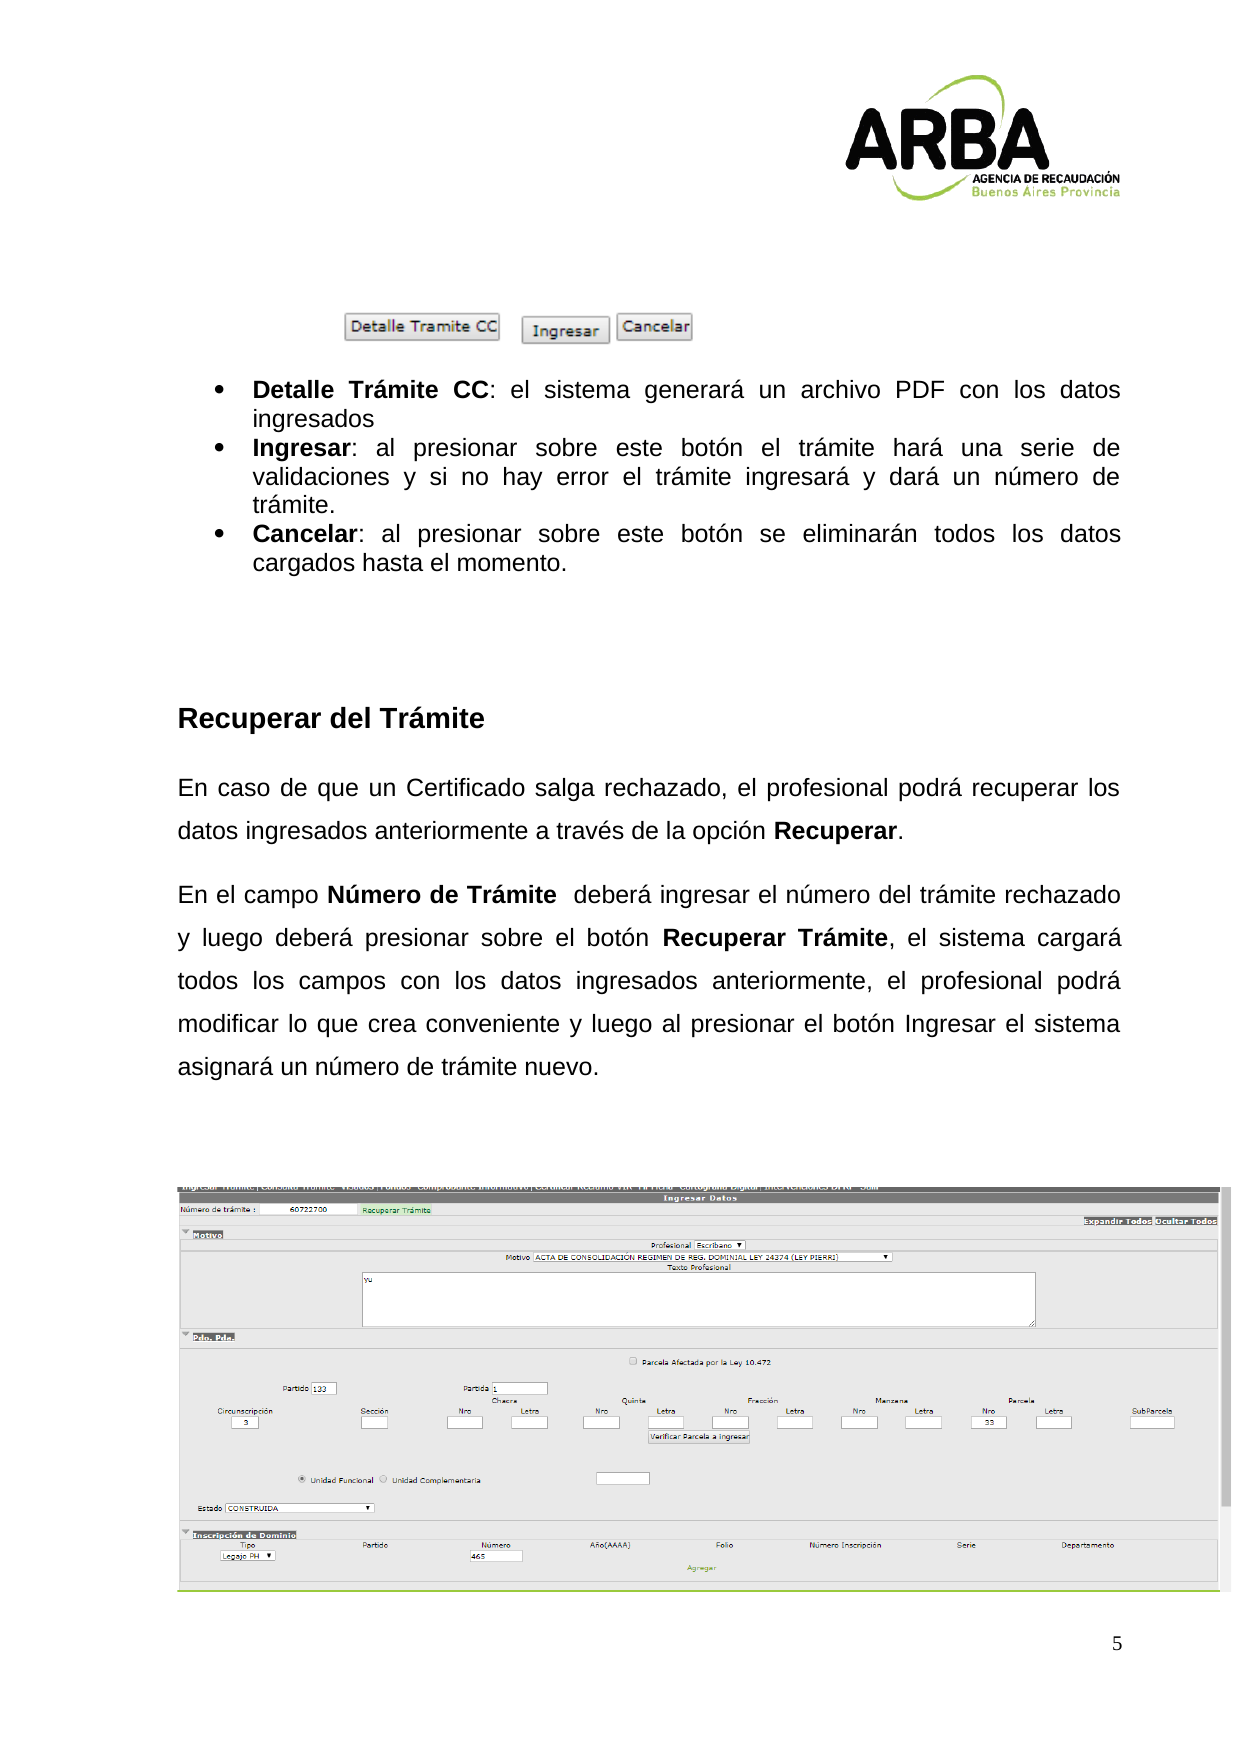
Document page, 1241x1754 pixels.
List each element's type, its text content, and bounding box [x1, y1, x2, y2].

picture [845, 75, 1123, 202]
text Recuperar del Trámite [177, 702, 1122, 735]
list Cancelar: al presionar sobre este botón se eliminarán todos los datos cargados hasta el momento. [215, 519, 1122, 577]
text En el campo Número de Trámite deberá ingresar el número del trámite rechazado y luego deberá presionar sobre el botón Recuperar Trámite, el sistema cargará todos los campos con los datos ingresados anteriormente, el profesional podrá modificar lo que crea conveniente y luego al presionar el botón Ingresar el sistema asignará un número de trámite nuevo. [177, 880, 1122, 1081]
list Ingresar: al presionar sobre este botón el trámite hará una serie de validaciones y si no hay error el trámite ingresará y dará un número de trámite. [215, 433, 1122, 519]
picture [252, 295, 773, 376]
picture [177, 1187, 1232, 1592]
list Detalle Trámite CC: el sistema generará un archivo PDF con los datos ingresados [215, 375, 1122, 433]
text En caso de que un Certificado salga rechazado, el profesional podrá recuperar los datos ingresados anteriormente a través de la opción Recuperar. [177, 773, 1122, 844]
